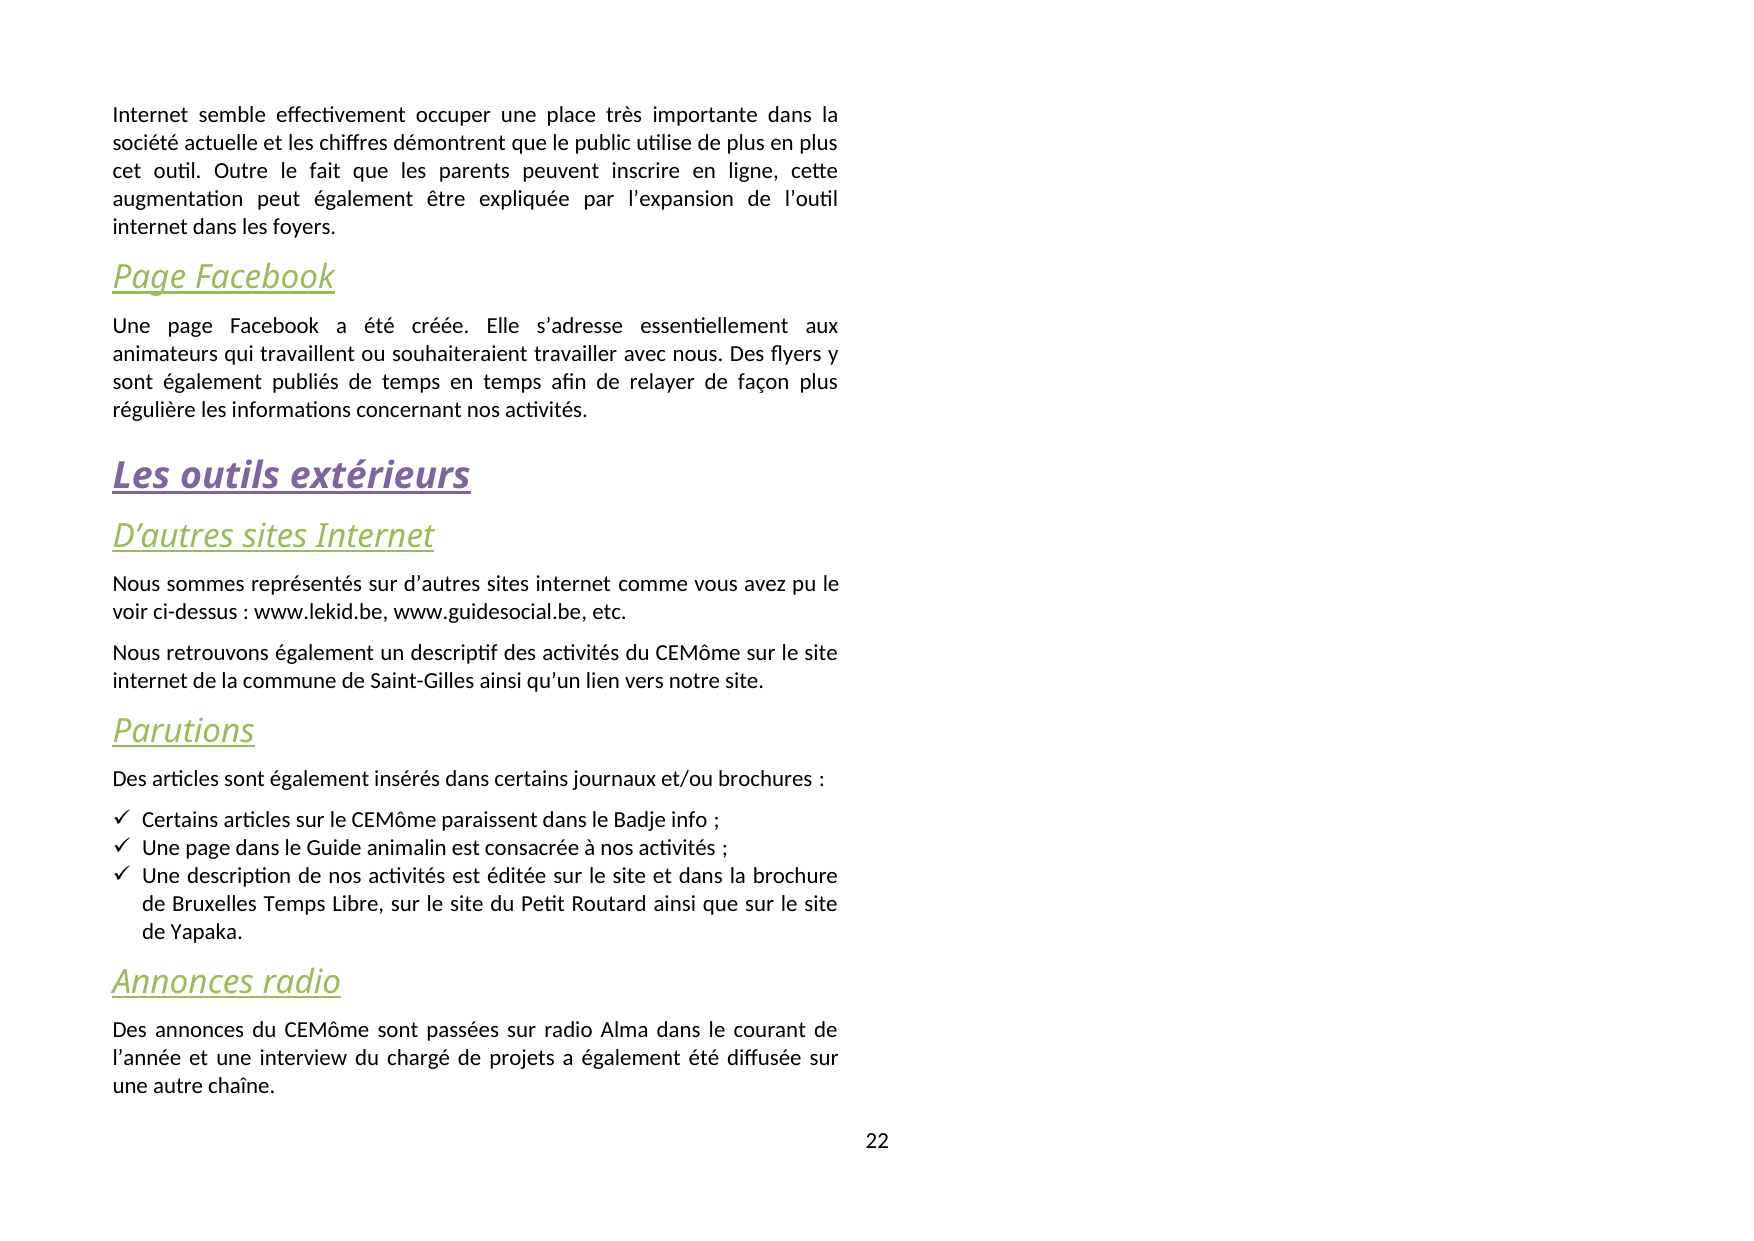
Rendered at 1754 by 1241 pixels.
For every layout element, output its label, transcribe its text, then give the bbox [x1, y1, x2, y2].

list Une description de nos activités est éditée sur le site et dans la brochure de Bruxelles Temps Libre, sur le site du Petit Routard ainsi que sur le site de Yapaka. [112, 861, 839, 945]
subtitle Annonces radio [112, 958, 839, 1003]
subtitle D’autres sites Internet [112, 512, 839, 557]
subtitle Les outils extérieurs [112, 448, 839, 499]
text Des annonces du CEMôme sont passées sur radio Alma dans le courant de l’année et une interview du chargé de projets a également été diffusée sur une autre chaîne. [112, 1016, 839, 1099]
text Internet semble effectivement occuper une place très importante dans la société actuelle et les chiffres démontrent que le public utilise de plus en plus cet outil. Outre le fait que les parents peuvent inscrire en ligne, cette augmentation peut également être expliquée par l’expansion de l’outil internet dans les foyers. [112, 100, 839, 241]
text Une page Facebook a été créée. Elle s’adresse essentiellement aux animateurs qui travaillent ou souhaiteraient travailler avec nous. Des flyers y sont également publiés de temps en temps afin de relayer de façon plus régulière les informations concernant nos activités. [112, 311, 839, 423]
list Certains articles sur le CEMôme paraissent dans le Badje info ; [112, 805, 839, 833]
text Nous sommes représentés sur d’autres sites internet comme vous avez pu le voir ci-dessus : www.lekid.be, www.guidesocial.be, etc. [112, 569, 839, 626]
subtitle Page Facebook [112, 253, 839, 298]
list Une page dans le Guide animalin est consacrée à nos activités ; [112, 833, 839, 861]
text Nous retrouvons également un descriptif des activités du CEMôme sur le site internet de la commune de Saint-Gilles ainsi qu’un lien vers notre site. [112, 638, 839, 694]
text Des articles sont également insérés dans certains journaux et/ou brochures : [112, 764, 839, 792]
subtitle Parutions [112, 707, 839, 752]
